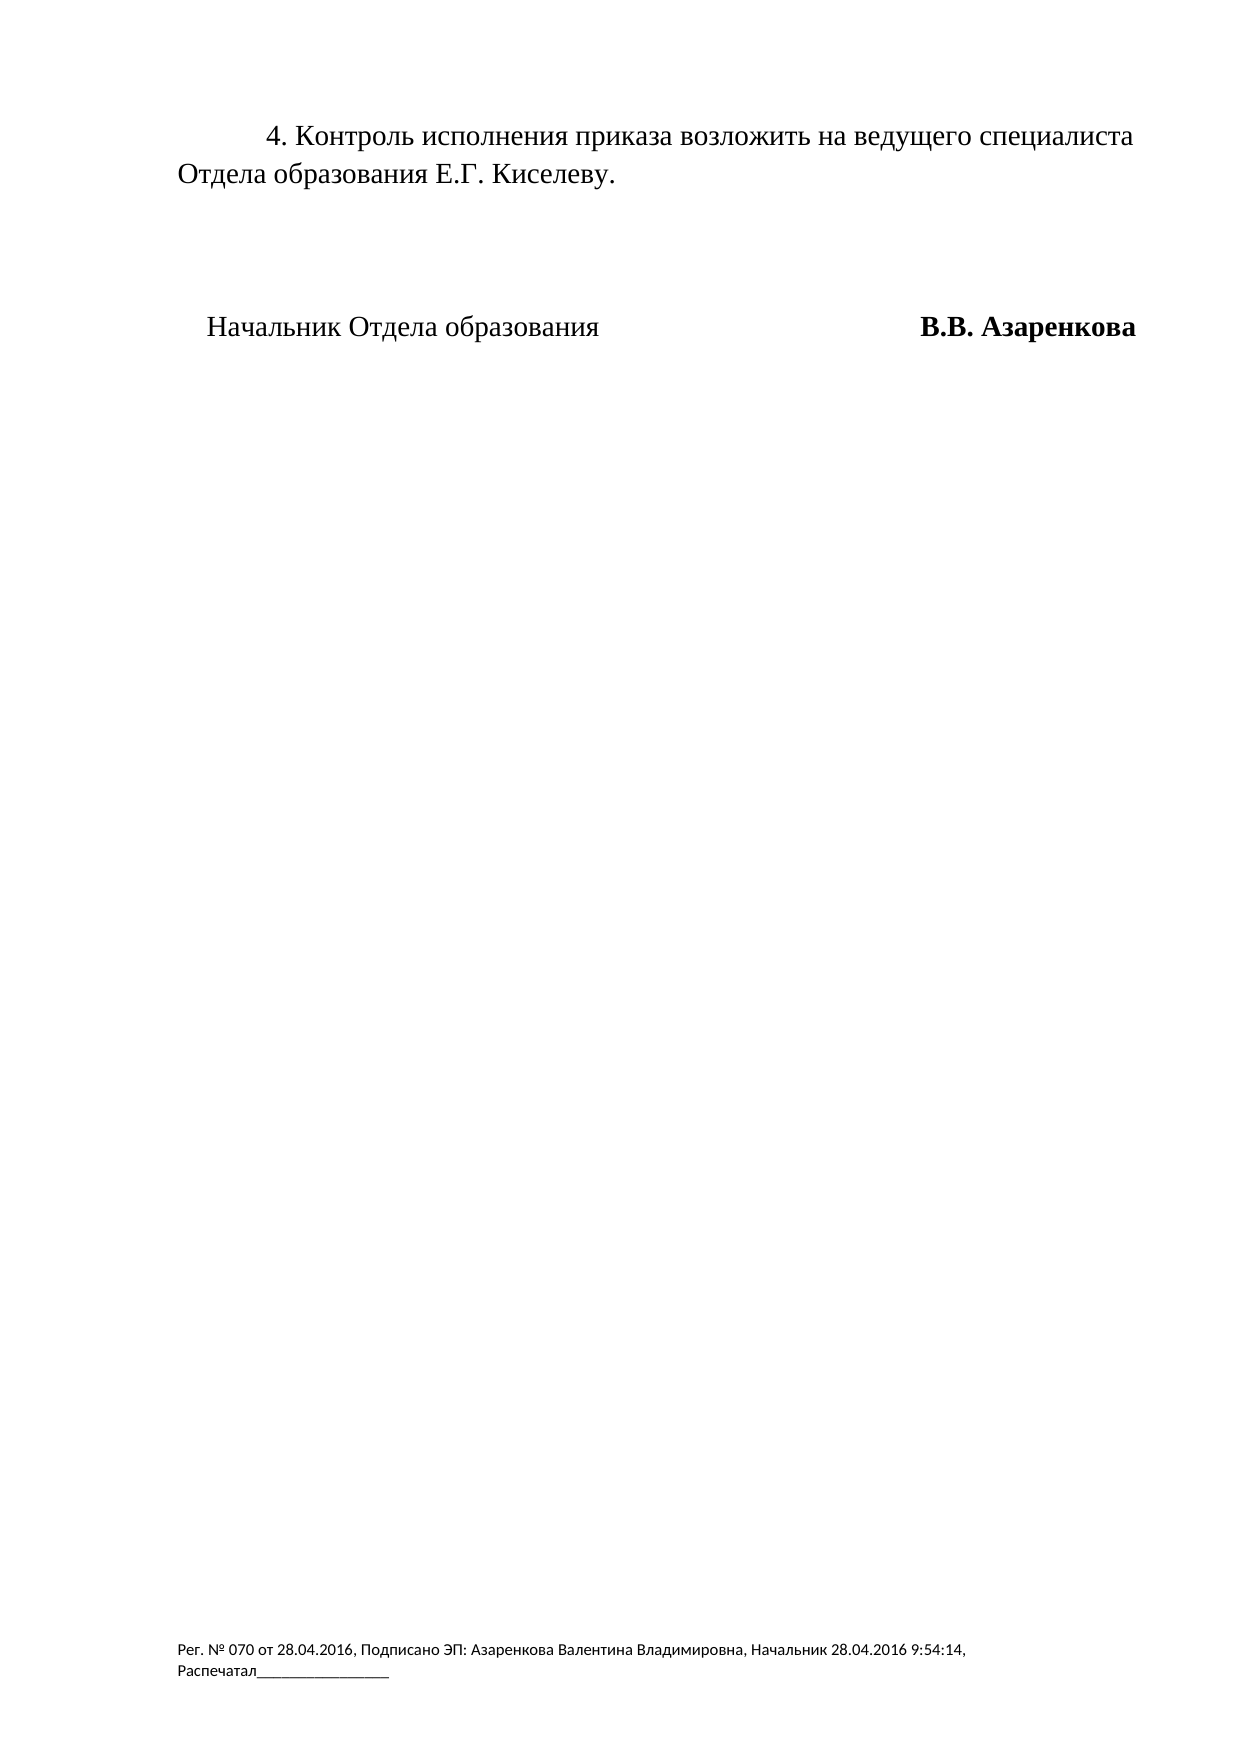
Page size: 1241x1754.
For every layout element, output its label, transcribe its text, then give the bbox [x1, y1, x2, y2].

list Начальник Отдела образования В.В. Азаренкова [177, 309, 1152, 342]
text Отдела образования Е.Г. Киселеву. [177, 157, 1152, 190]
list 4. Контроль исполнения приказа возложить на ведущего специалиста [266, 118, 1152, 152]
